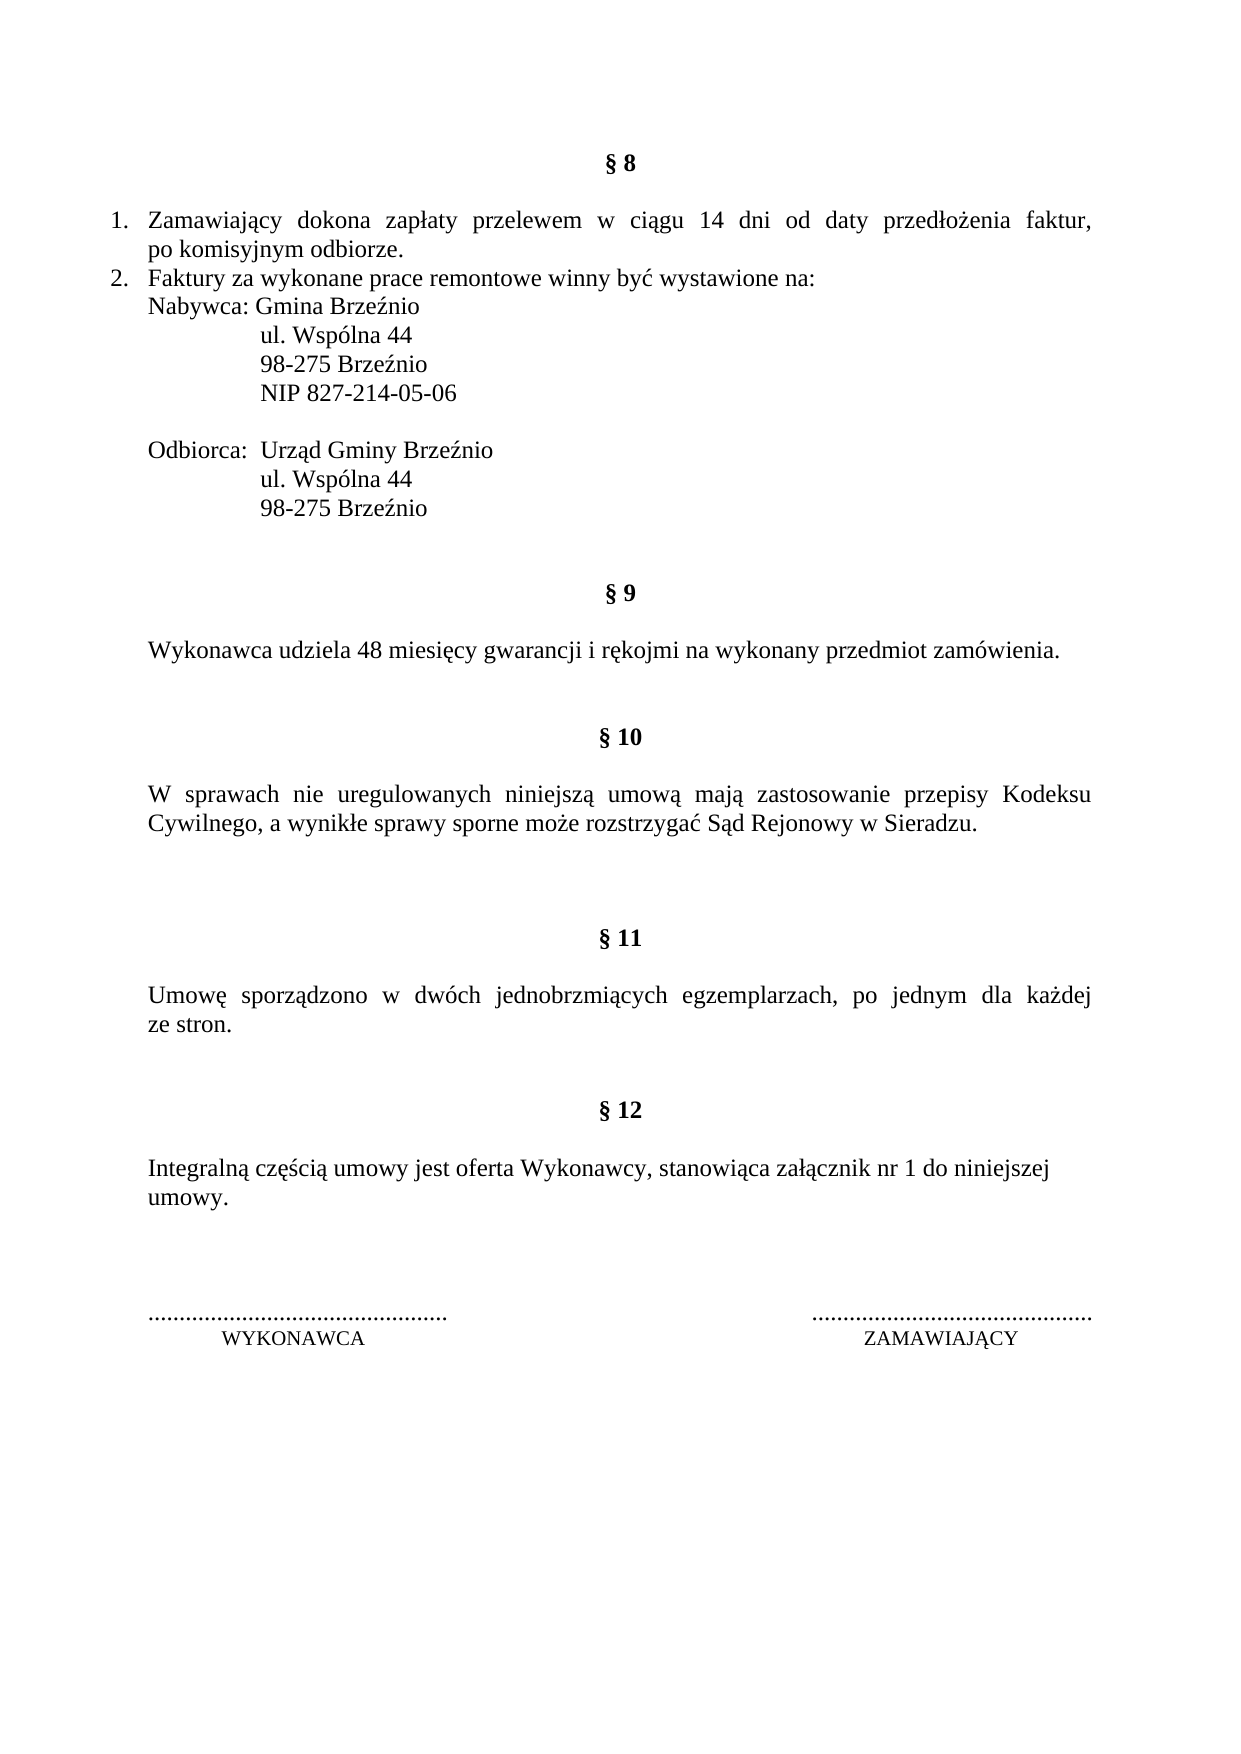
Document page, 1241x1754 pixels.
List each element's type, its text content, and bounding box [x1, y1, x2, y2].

text Integralną częścią umowy jest oferta Wykonawcy, stanowiąca załącznik nr 1 do niniejszej umowy. [148, 1153, 1093, 1211]
text WYKONAWCA ZAMAWIAJĄCY [148, 1326, 1093, 1350]
text § 8 [148, 148, 1093, 176]
list Faktury za wykonane prace remontowe winny być wystawione na: [110, 263, 1093, 291]
text § 10 [148, 722, 1093, 751]
list ul. Wspólna 44 [148, 320, 1093, 349]
text ................................................ ............................................. [148, 1297, 1093, 1326]
list Odbiorca: Urząd Gminy Brzeźnio [148, 435, 1093, 464]
text Nabywca: Gmina Brzeźnio [148, 291, 1093, 320]
text § 12 [148, 1096, 1093, 1124]
text W sprawach nie uregulowanych niniejszą umową mają zastosowanie przepisy Kodeksu Cywilnego, a wynikłe sprawy sporne może rozstrzygać Sąd Rejonowy w Sieradzu. [148, 779, 1093, 837]
list NIP 827-214-05-06 [148, 378, 1093, 406]
list 98-275 Brzeźnio [148, 349, 1093, 378]
text § 9 [148, 578, 1093, 607]
list Zamawiający dokona zapłaty przelewem w ciągu 14 dni od daty przedłożenia faktur, po komisyjnym odbiorze. [110, 205, 1093, 263]
text § 11 [148, 923, 1093, 952]
text Wykonawca udziela 48 miesięcy gwarancji i rękojmi na wykonany przedmiot zamówienia. [148, 636, 1093, 664]
list 98-275 Brzeźnio [148, 493, 1093, 521]
text Umowę sporządzono w dwóch jednobrzmiących egzemplarzach, po jednym dla każdej ze stron. [148, 981, 1093, 1038]
list ul. Wspólna 44 [148, 464, 1093, 493]
